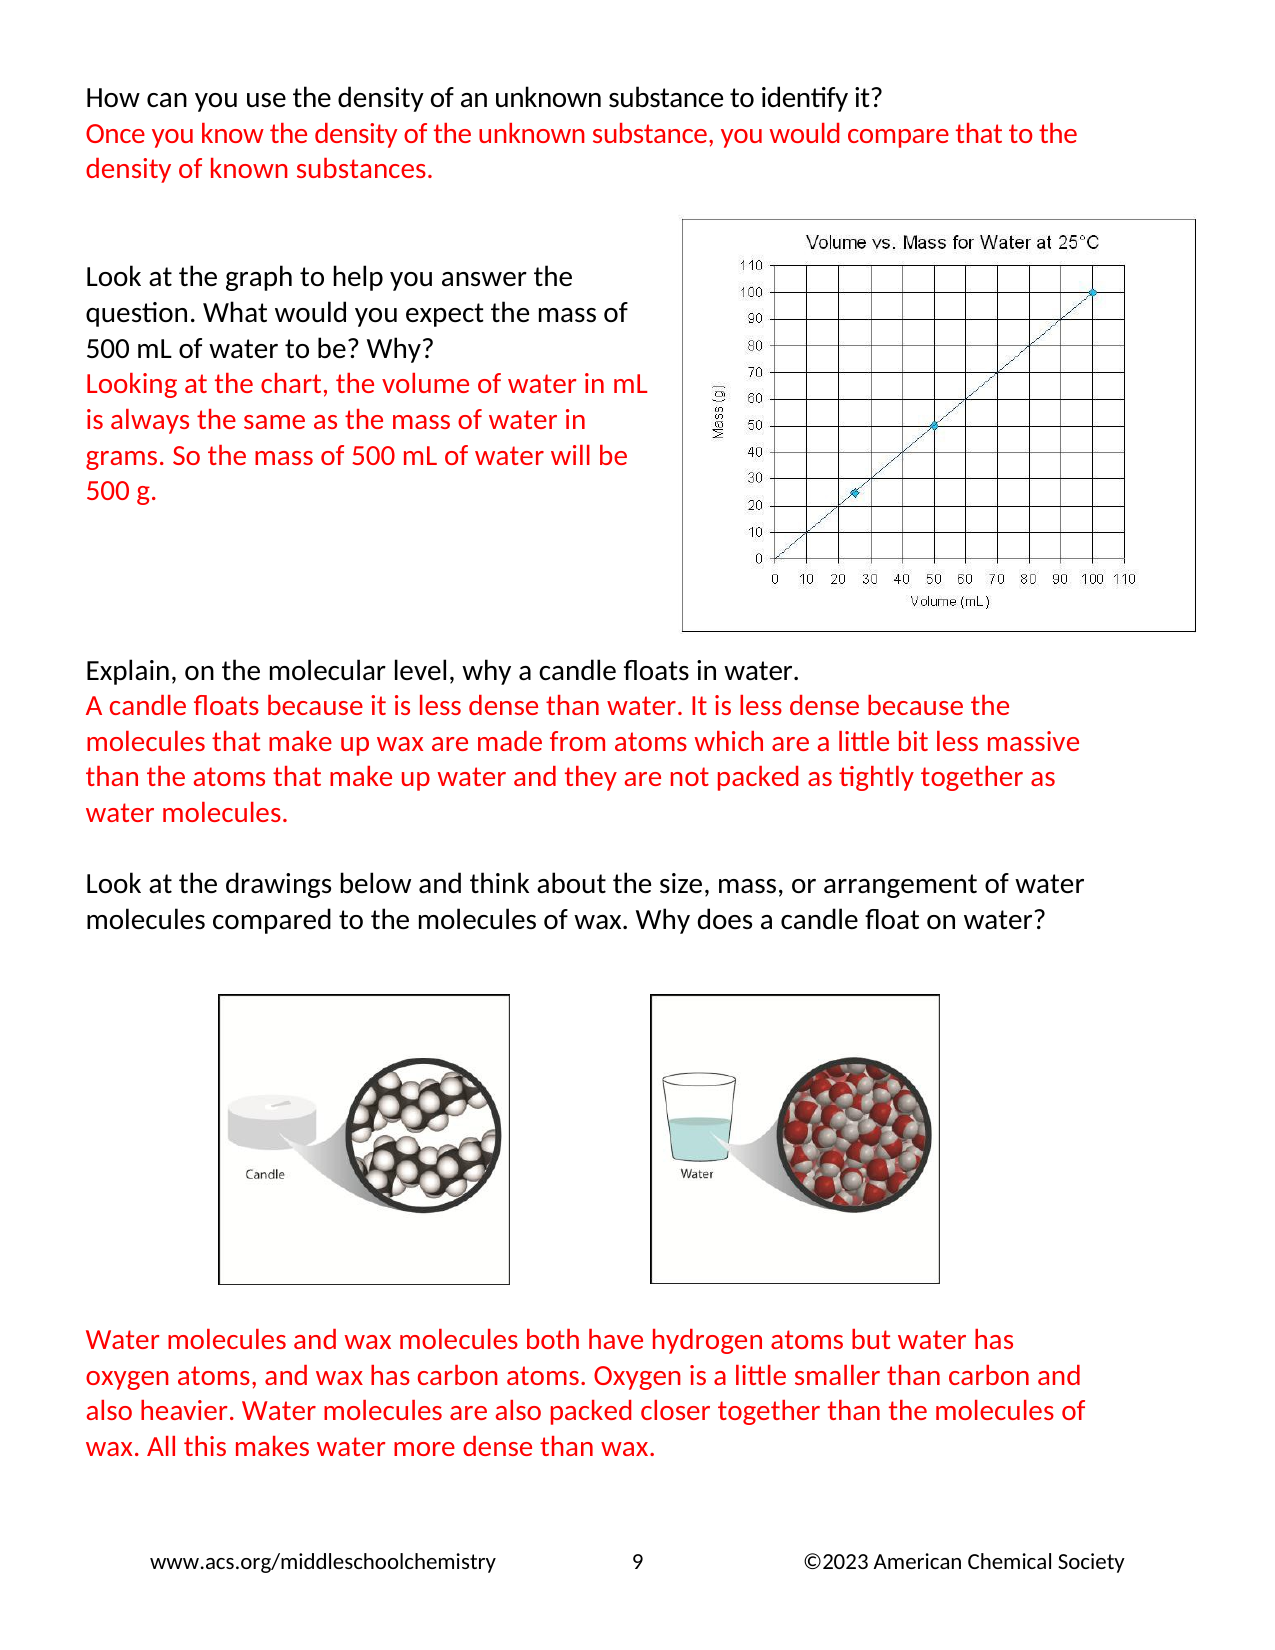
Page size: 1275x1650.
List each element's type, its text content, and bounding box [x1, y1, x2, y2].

picture [218, 994, 510, 1285]
text Once you know the density of the unknown substance, you would compare that to the density of known substances. [85, 115, 1099, 186]
text A candle floats because it is less dense than water. It is less dense because the molecules that make up wax are made from atoms which are a little bit less massive than the atoms that make up water and they are not packed as tightly together as water molecules. [85, 687, 1099, 830]
picture [650, 994, 940, 1284]
text Looking at the chart, the volume of water in mL is always the same as the mass of water in grams. So the mass of 500 mL of water will be 500 g. [85, 366, 659, 508]
text Look at the graph to help you answer the question. What would you expect the mass of 500 mL of water to be? Why? [85, 258, 659, 365]
text Explain, on the molecular level, why a candle floats in water. [85, 652, 1200, 687]
text Look at the drawings below and think about the size, mass, or arrangement of water molecules compared to the molecules of wax. Why does a candle float on water? [85, 866, 1099, 937]
text Water molecules and wax molecules both have hydrogen atoms but water has oxygen atoms, and wax has carbon atoms. Oxygen is a little smaller than carbon and also heavier. Water molecules are also packed closer together than the molecules of wax. All this makes water more dense than wax. [85, 1321, 1099, 1463]
text How can you use the density of an unknown substance to identify it? [85, 79, 1200, 115]
picture [677, 214, 1197, 633]
